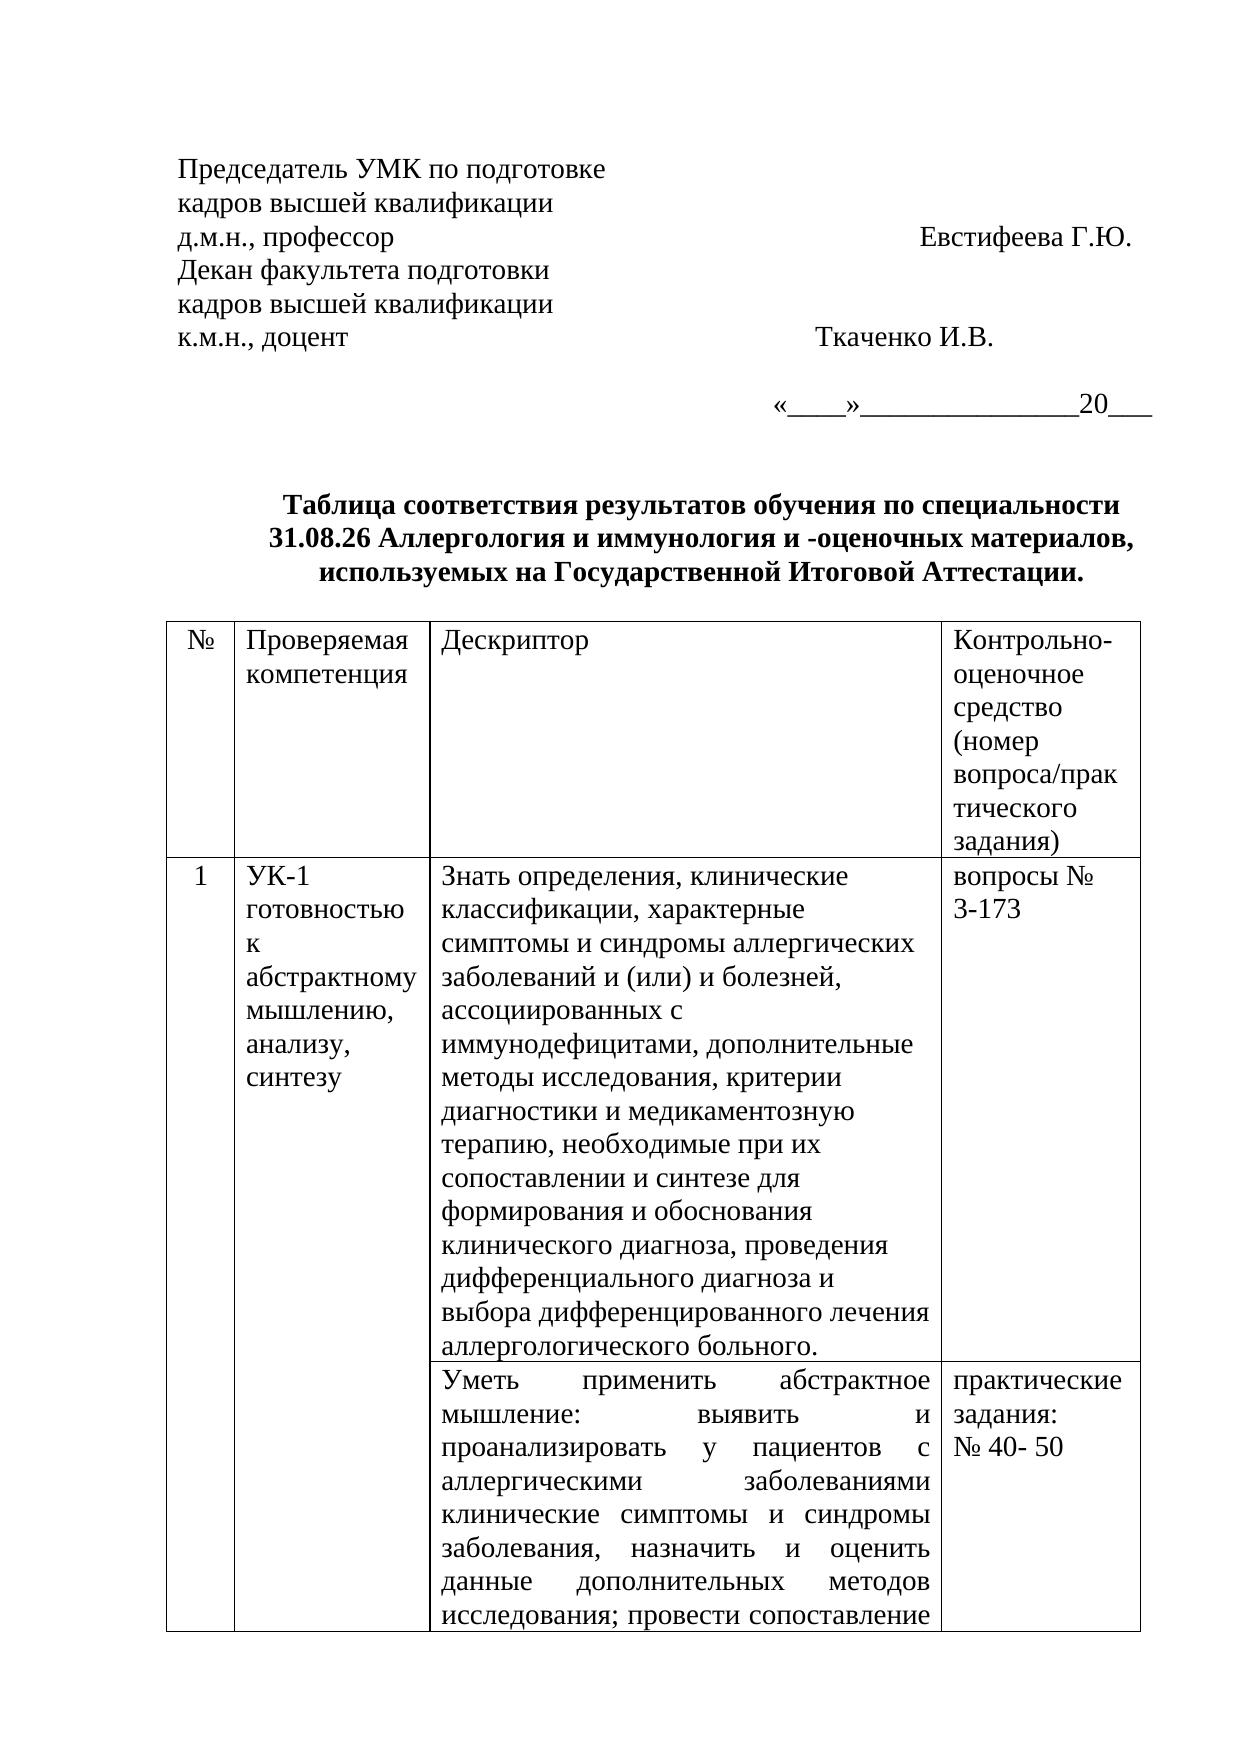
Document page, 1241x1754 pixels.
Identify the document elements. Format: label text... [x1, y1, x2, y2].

table_cell вопросы № 3-173 [942, 858, 1140, 1361]
table_header № [167, 622, 234, 857]
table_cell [942, 1362, 1140, 1631]
text 31.08.26 Аллергология и иммунология и -оценочных материалов, [177, 521, 1152, 554]
table_header Контрольно-оценочное средство (номер вопроса/практического задания) [942, 622, 1140, 857]
text используемых на Государственной Итоговой Аттестации. [177, 554, 1152, 588]
text кадров высшей квалификации [177, 185, 1152, 219]
table_cell Знать определения, клинические классификации, характерные симптомы и синдромы аллергических заболеваний и (или) и болезней, ассоциированных с иммунодефицитами, дополнительные методы исследования, критерии диагностики и медикаментозную терапию, необходимые при их сопоставлении и синтезе для формирования и обоснования клинического диагноза, проведения дифференциального диагноза и выбора дифференцированного лечения аллергологического больного. [431, 858, 941, 1361]
text Председатель УМК по подготовке [177, 152, 1152, 185]
text д.м.н., профессор Евстифеева Г.Ю. [177, 219, 1152, 252]
table_cell 1 [167, 858, 234, 1631]
text «____»_______________20___ [177, 386, 1152, 420]
text к.м.н., доцент Ткаченко И.В. [177, 319, 1152, 353]
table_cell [431, 1362, 941, 1631]
text Таблица соответствия результатов обучения по специальности [177, 487, 1152, 521]
table_header Дескриптор [431, 622, 941, 857]
table_header Проверяемая компетенция [235, 622, 429, 857]
text Декан факультета подготовки [177, 252, 1152, 286]
text кадров высшей квалификации [177, 286, 1152, 319]
table_cell УК-1 готовностью к абстрактному мышлению, анализу, синтезу [235, 858, 429, 1631]
